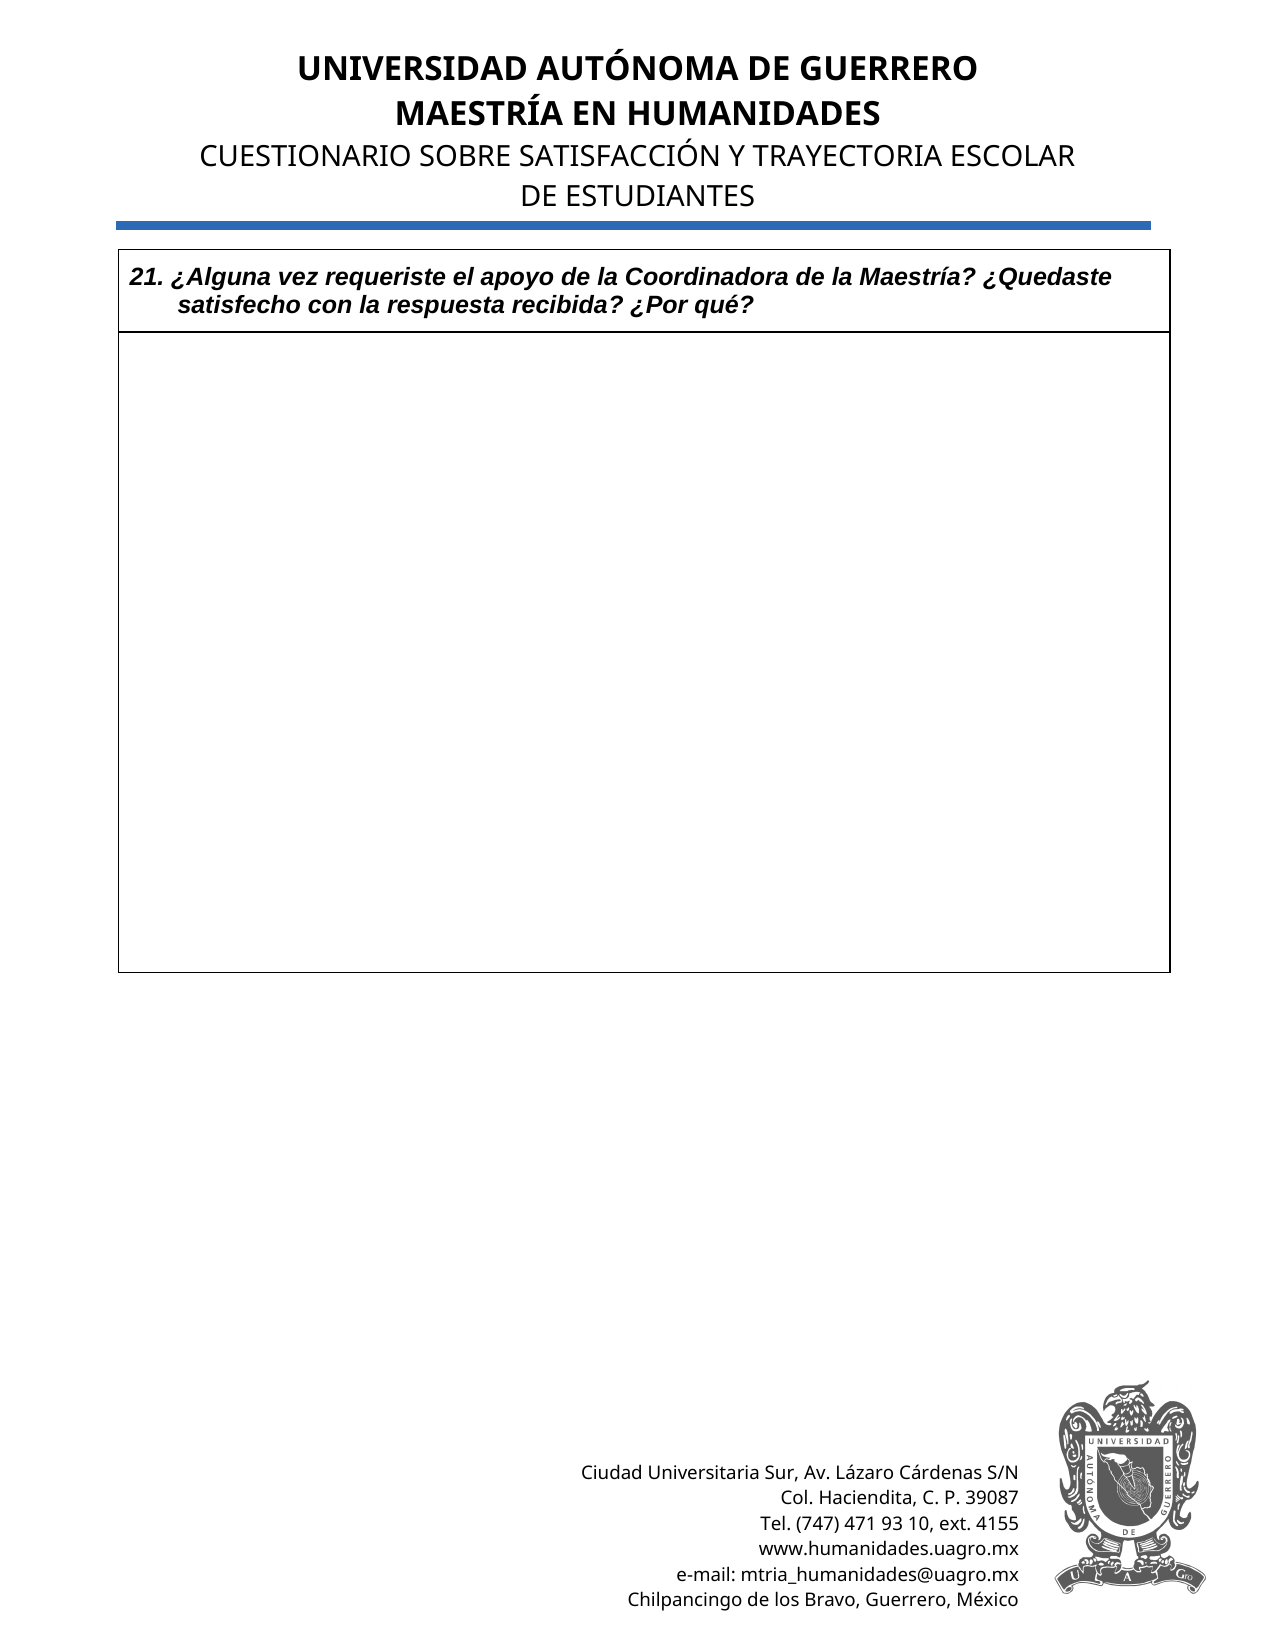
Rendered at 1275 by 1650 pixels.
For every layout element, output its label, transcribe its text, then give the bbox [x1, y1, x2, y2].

table_header 21. ¿Alguna vez requeriste el apoyo de la Coordinadora de la Maestría? ¿Quedaste satisfecho con la respuesta recibida? ¿Por qué? [119, 250, 1169, 331]
picture [1053, 1380, 1207, 1595]
table_cell [119, 333, 1169, 972]
